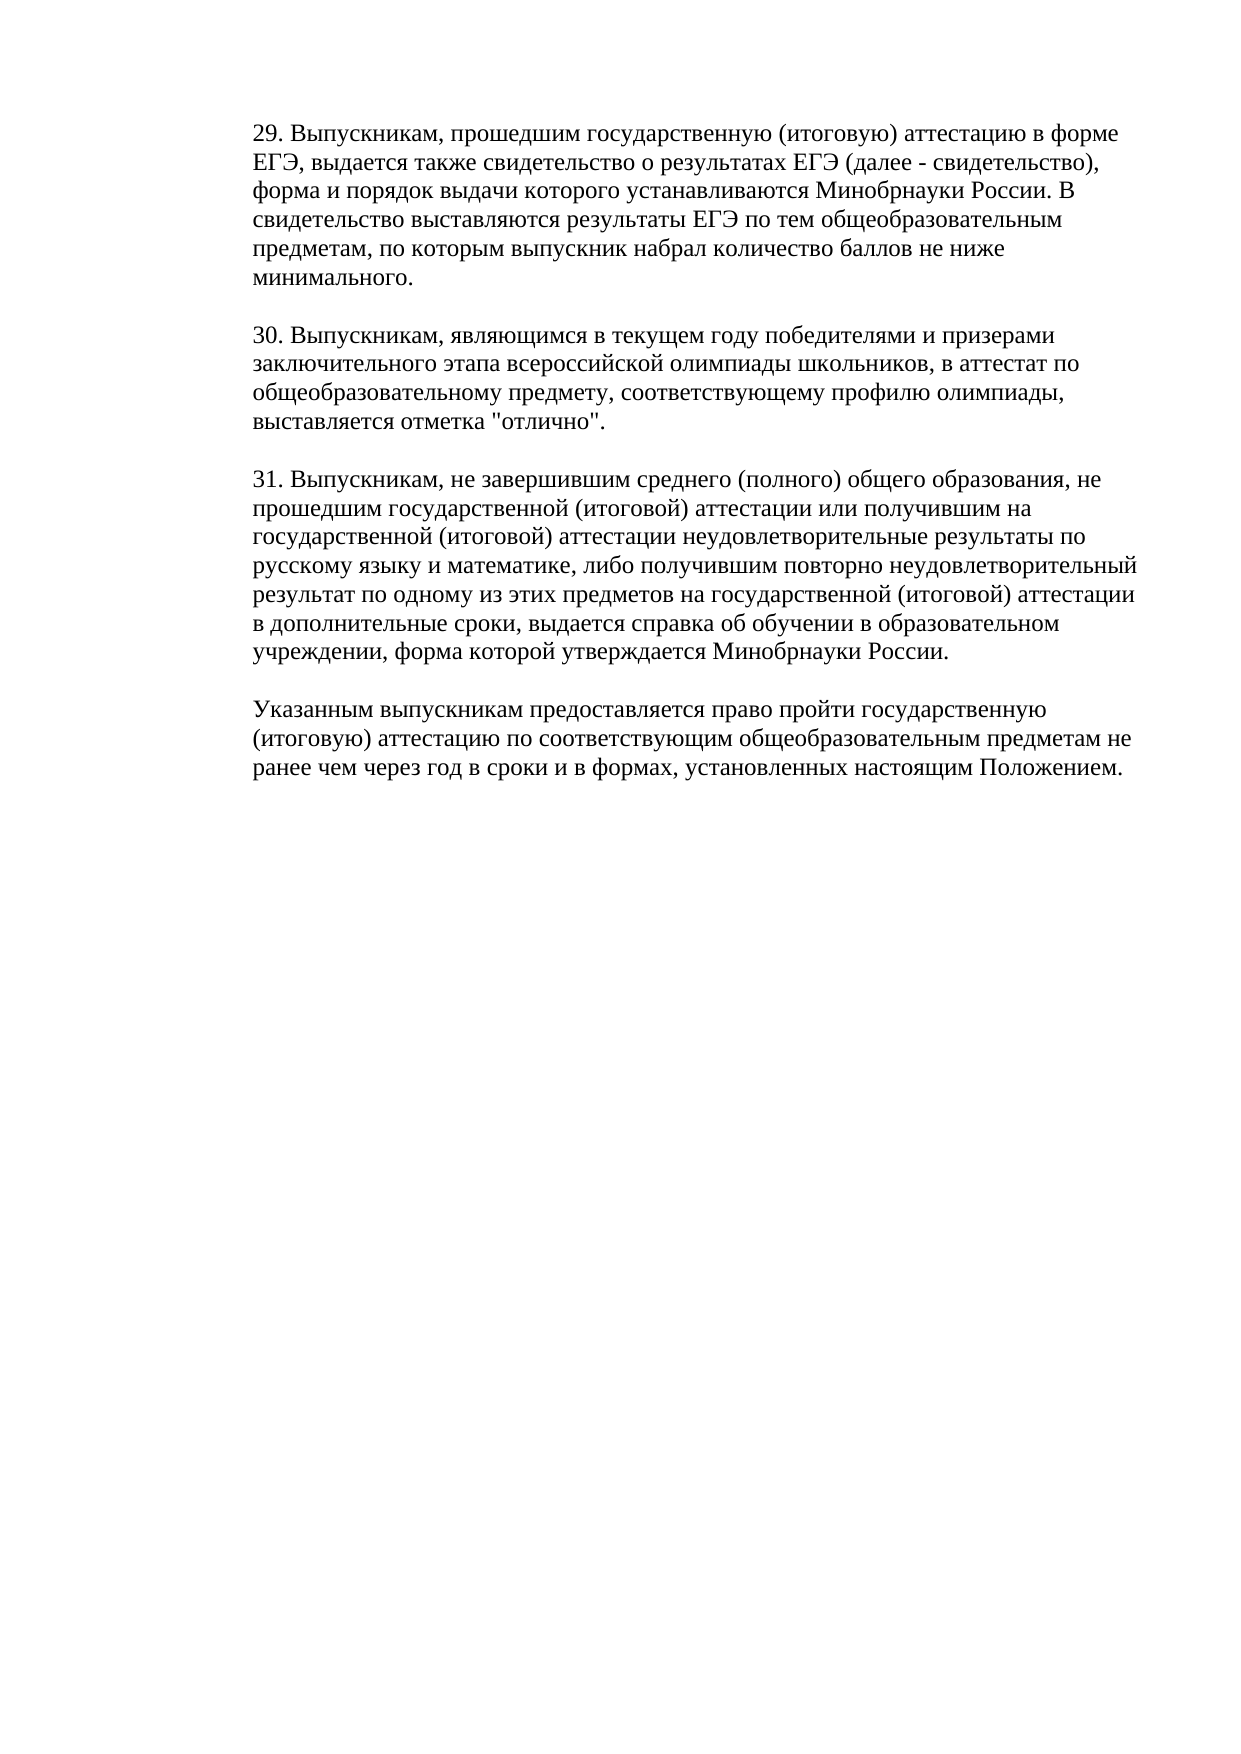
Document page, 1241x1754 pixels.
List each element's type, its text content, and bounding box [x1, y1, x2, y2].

text 31. Выпускникам, не завершившим среднего (полного) общего образования, не прошедшим государственной (итоговой) аттестации или получившим на государственной (итоговой) аттестации неудовлетворительные результаты по русскому языку и математике, либо получившим повторно неудовлетворительный результат по одному из этих предметов на государственной (итоговой) аттестации в дополнительные сроки, выдается справка об обучении в образовательном учреждении, форма которой утверждается Минобрнауки России. [252, 464, 1152, 665]
text 29. Выпускникам, прошедшим государственную (итоговую) аттестацию в форме ЕГЭ, выдается также свидетельство о результатах ЕГЭ (далее - свидетельство), форма и порядок выдачи которого устанавливаются Минобрнауки России. В свидетельство выставляются результаты ЕГЭ по тем общеобразовательным предметам, по которым выпускник набрал количество баллов не ниже минимального. [252, 118, 1152, 291]
text Указанным выпускникам предоставляется право пройти государственную (итоговую) аттестацию по соответствующим общеобразовательным предметам не ранее чем через год в сроки и в формах, установленных настоящим Положением. [252, 694, 1152, 781]
text 30. Выпускникам, являющимся в текущем году победителями и призерами заключительного этапа всероссийской олимпиады школьников, в аттестат по общеобразовательному предмету, соответствующему профилю олимпиады, выставляется отметка "отлично". [252, 320, 1152, 435]
